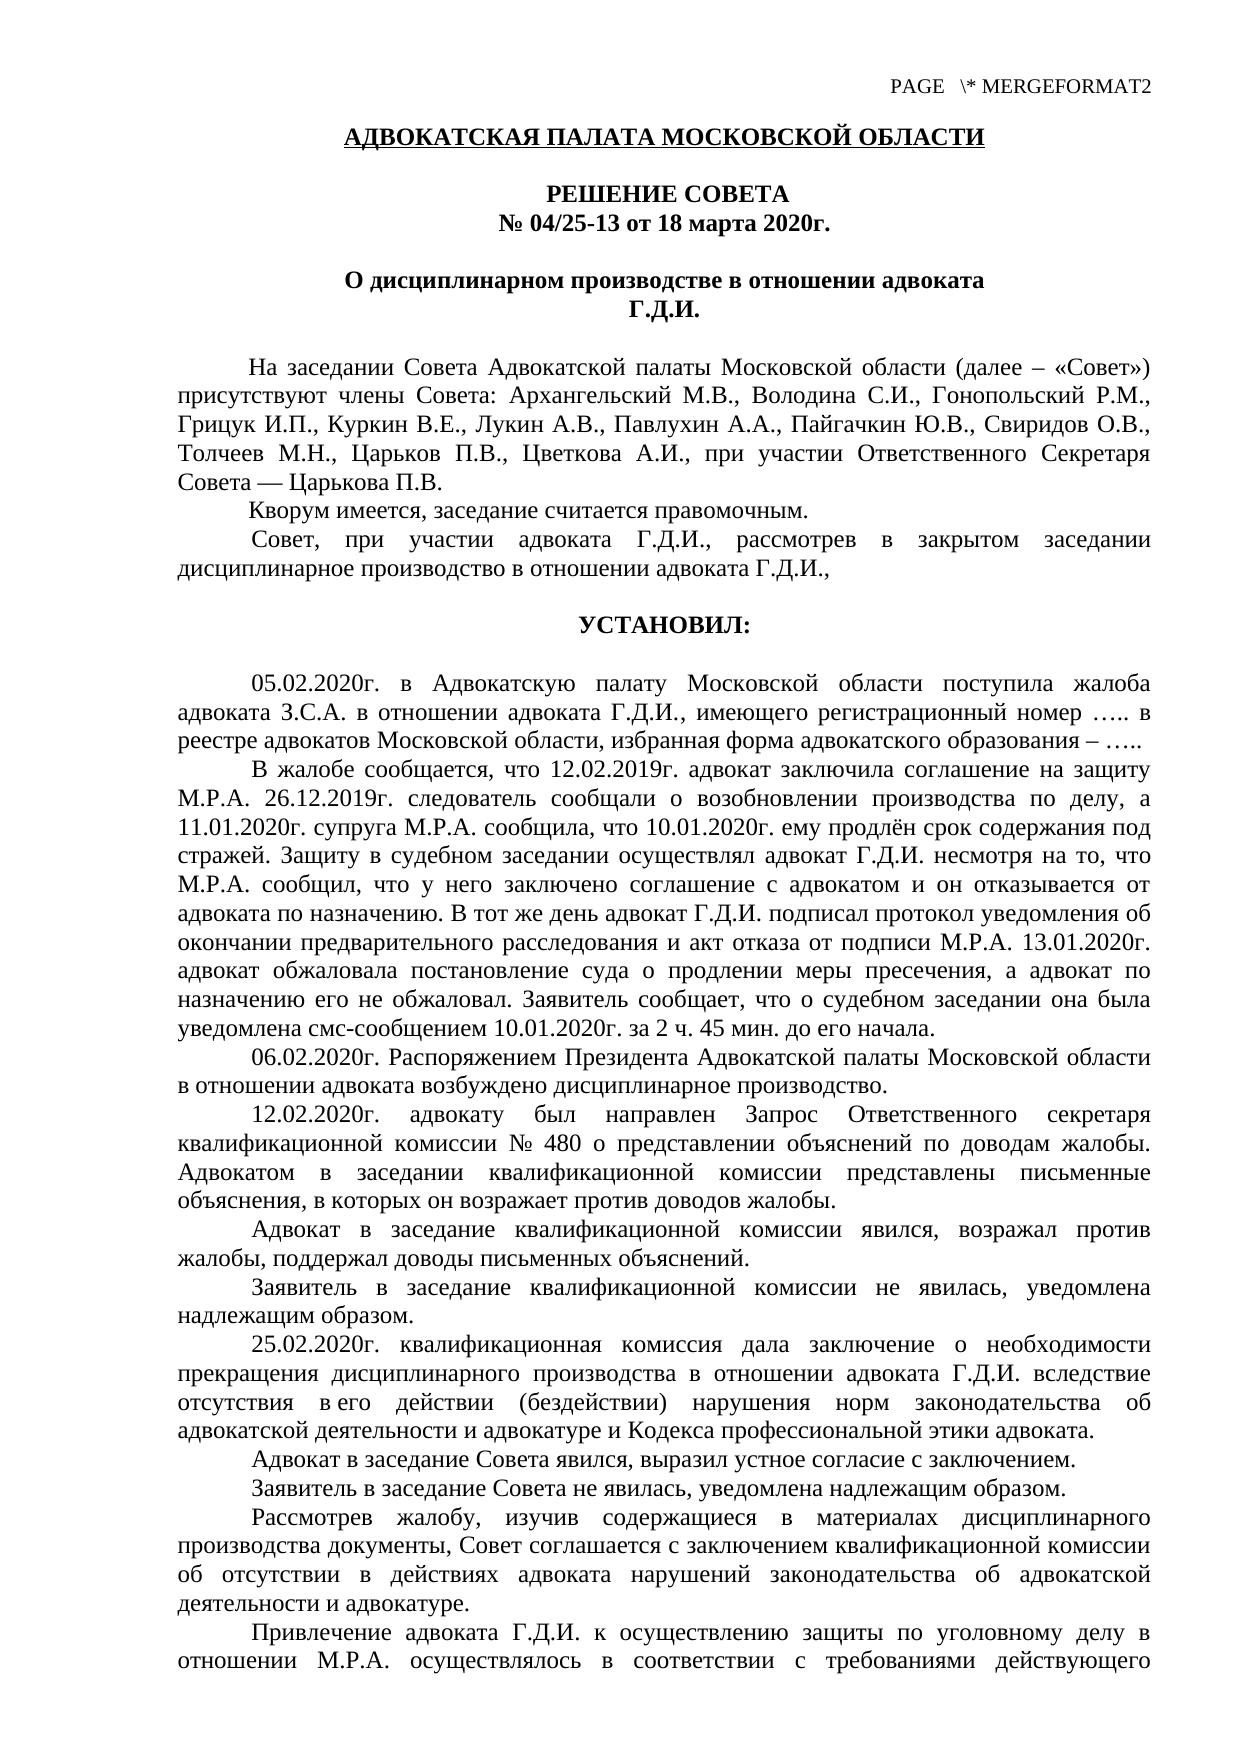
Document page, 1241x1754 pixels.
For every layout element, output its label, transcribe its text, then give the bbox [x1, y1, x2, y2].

text адвокатская палата московской области [177, 122, 1152, 151]
text О дисциплинарном производстве в отношении адвоката [177, 266, 1152, 294]
text № 04/25-13 от 18 марта 2020г. [177, 208, 1152, 237]
text УСТАНОВИЛ: [177, 611, 1152, 639]
text Совет, при участии адвоката Г.Д.И., рассмотрев в закрытом заседании дисциплинарное производство в отношении адвоката Г.Д.И., [177, 524, 1152, 582]
text 12.02.2020г. адвокату был направлен Запрос Ответственного секретаря квалификационной комиссии № 480 о представлении объяснений по доводам жалобы. Адвокатом в заседании квалификационной комиссии представлены письменные объяснения, в которых он возражает против доводов жалобы. [177, 1099, 1152, 1214]
text Рассмотрев жалобу, изучив содержащиеся в материалах дисциплинарного производства документы, Совет соглашается с заключением квалификационной комиссии об отсутствии в действиях адвоката нарушений законодательства об адвокатской деятельности и адвокатуре. [177, 1502, 1152, 1617]
text Кворум имеется, заседание считается правомочным. [177, 496, 1152, 524]
text Г.Д.И. [177, 294, 1152, 323]
text В жалобе сообщается, что 12.02.2019г. адвокат заключила соглашение на защиту М.Р.А. 26.12.2019г. следователь сообщали о возобновлении производства по делу, а 11.01.2020г. супруга М.Р.А. сообщила, что 10.01.2020г. ему продлён срок содержания под стражей. Защиту в судебном заседании осуществлял адвокат Г.Д.И. несмотря на то, что М.Р.А. сообщил, что у него заключено соглашение с адвокатом и он отказывается от адвоката по назначению. В тот же день адвокат Г.Д.И. подписал протокол уведомления об окончании предварительного расследования и акт отказа от подписи М.Р.А. 13.01.2020г. адвокат обжаловала постановление суда о продлении меры пресечения, а адвокат по назначению его не обжаловал. Заявитель сообщает, что о судебном заседании она была уведомлена смс-сообщением 10.01.2020г. за 2 ч. 45 мин. до его начала. [177, 754, 1152, 1042]
text 05.02.2020г. в Адвокатскую палату Московской области поступила жалоба адвоката З.С.А. в отношении адвоката Г.Д.И., имеющего регистрационный номер ….. в реестре адвокатов Московской области, избранная форма адвокатского образования – ….. [177, 668, 1152, 754]
text На заседании Совета Адвокатской палаты Московской области (далее – «Совет») присутствуют члены Совета: Архангельский М.В., Володина С.И., Гонопольский Р.М., Грицук И.П., Куркин В.Е., Лукин А.В., Павлухин А.А., Пайгачкин Ю.В., Свиридов О.В., Толчеев М.Н., Царьков П.В., Цветкова А.И., при участии Ответственного Секретаря Совета — Царькова П.В. [177, 352, 1152, 496]
text 25.02.2020г. квалификационная комиссия дала заключение о необходимости прекращения дисциплинарного производства в отношении адвоката Г.Д.И. вследствие отсутствия в его действии (бездействии) нарушения норм законодательства об адвокатской деятельности и адвокатуре и Кодекса профессиональной этики адвоката. [177, 1329, 1152, 1444]
text Заявитель в заседание квалификационной комиссии не явилась, уведомлена надлежащим образом. [177, 1272, 1152, 1329]
text Адвокат в заседание Совета явился, выразил устное согласие с заключением. [177, 1444, 1152, 1473]
text Решение СОВЕТА [472, 179, 1152, 208]
text 06.02.2020г. Распоряжением Президента Адвокатской палаты Московской области в отношении адвоката возбуждено дисциплинарное производство. [177, 1042, 1152, 1099]
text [177, 1617, 1152, 1674]
text Заявитель в заседание Совета не явилась, уведомлена надлежащим образом. [177, 1473, 1152, 1502]
text Адвокат в заседание квалификационной комиссии явился, возражал против жалобы, поддержал доводы письменных объяснений. [177, 1214, 1152, 1272]
